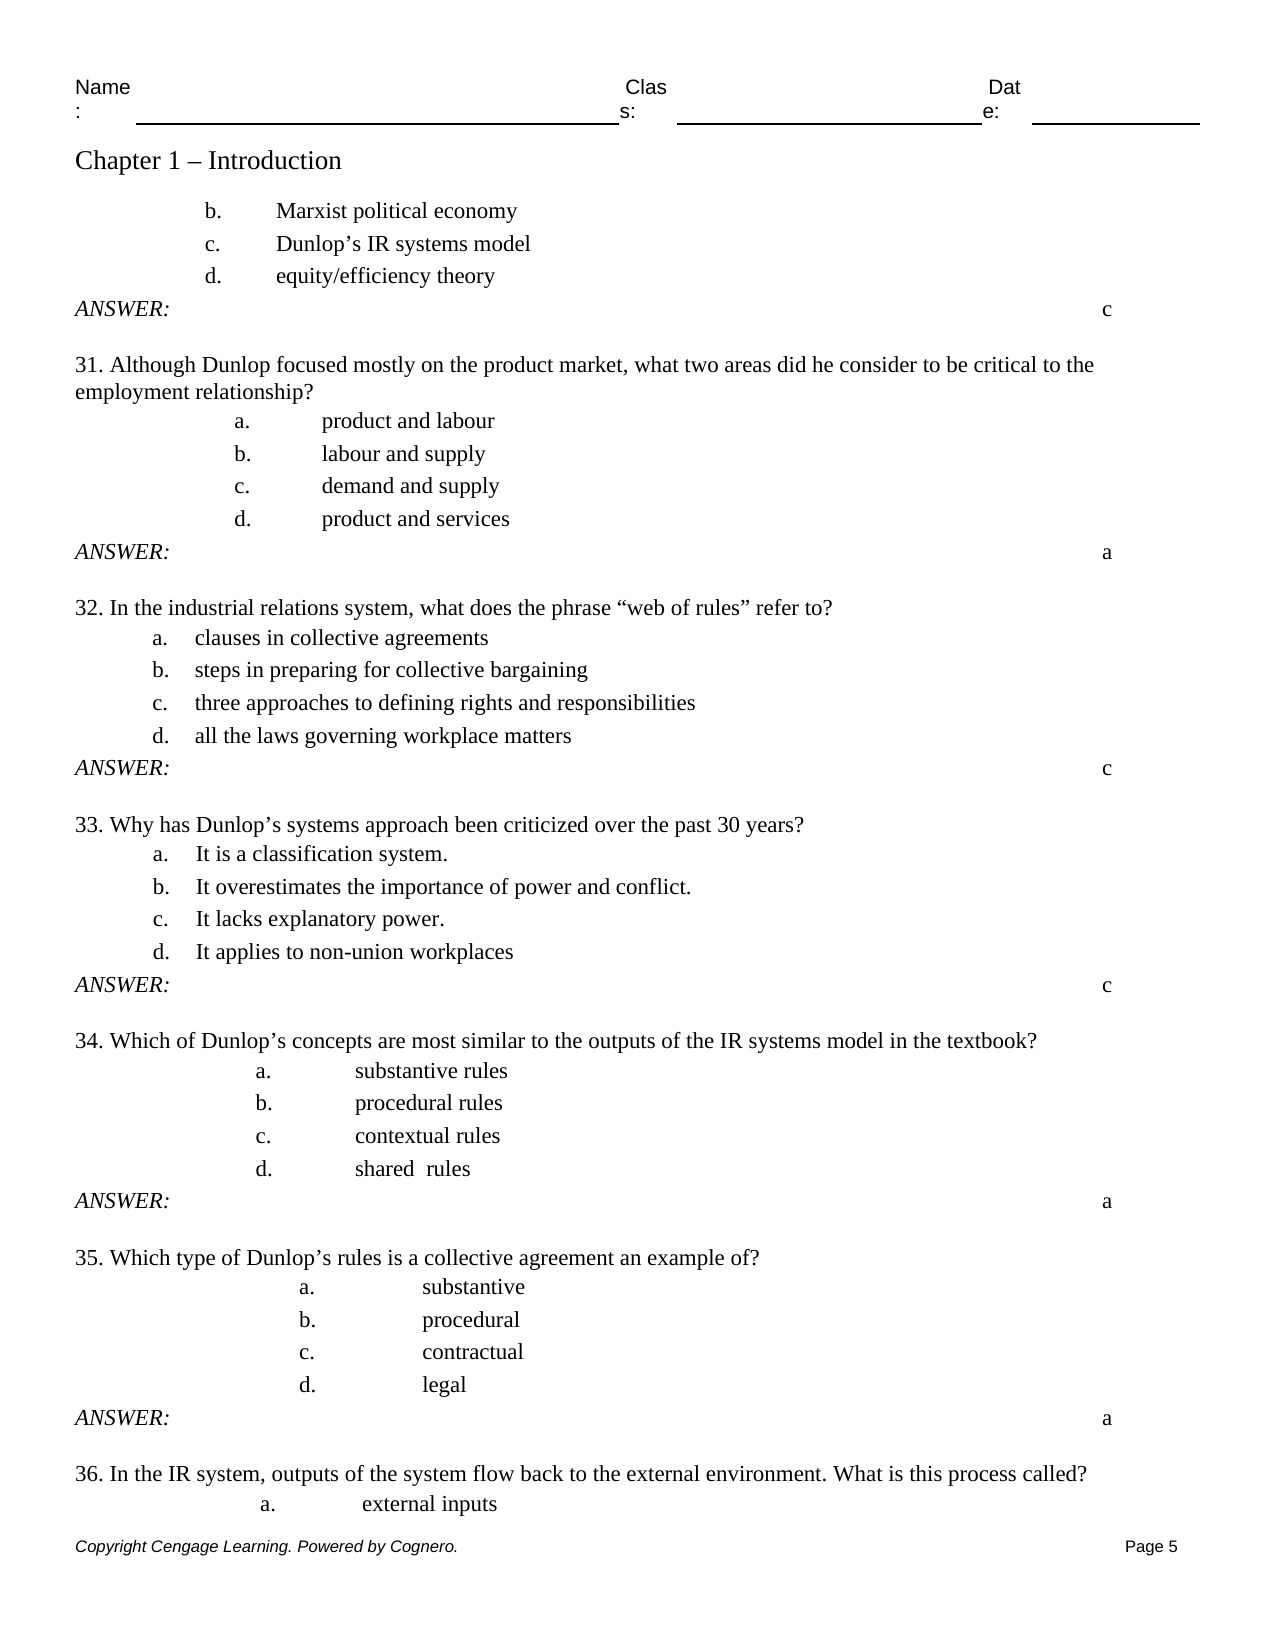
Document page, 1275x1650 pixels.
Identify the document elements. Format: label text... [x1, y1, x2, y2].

table_header 34. Which of Dunlop’s concepts are most similar to the outputs of the IR systems model in the textbook? [75, 1027, 1200, 1217]
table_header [75, 1460, 1200, 1519]
table_header 33. Why has Dunlop’s systems approach been criticized over the past 30 years? [75, 811, 1200, 1000]
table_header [75, 194, 1200, 324]
table_header 32. In the industrial relations system, what does the phrase “web of rules” refer to? [75, 594, 1200, 784]
table_header 31. Although Dunlop focused mostly on the product market, what two areas did he consider to be critical to the employment relationship? [75, 352, 1200, 567]
table_header 35. Which type of Dunlop’s rules is a collective agreement an example of? [75, 1244, 1200, 1433]
